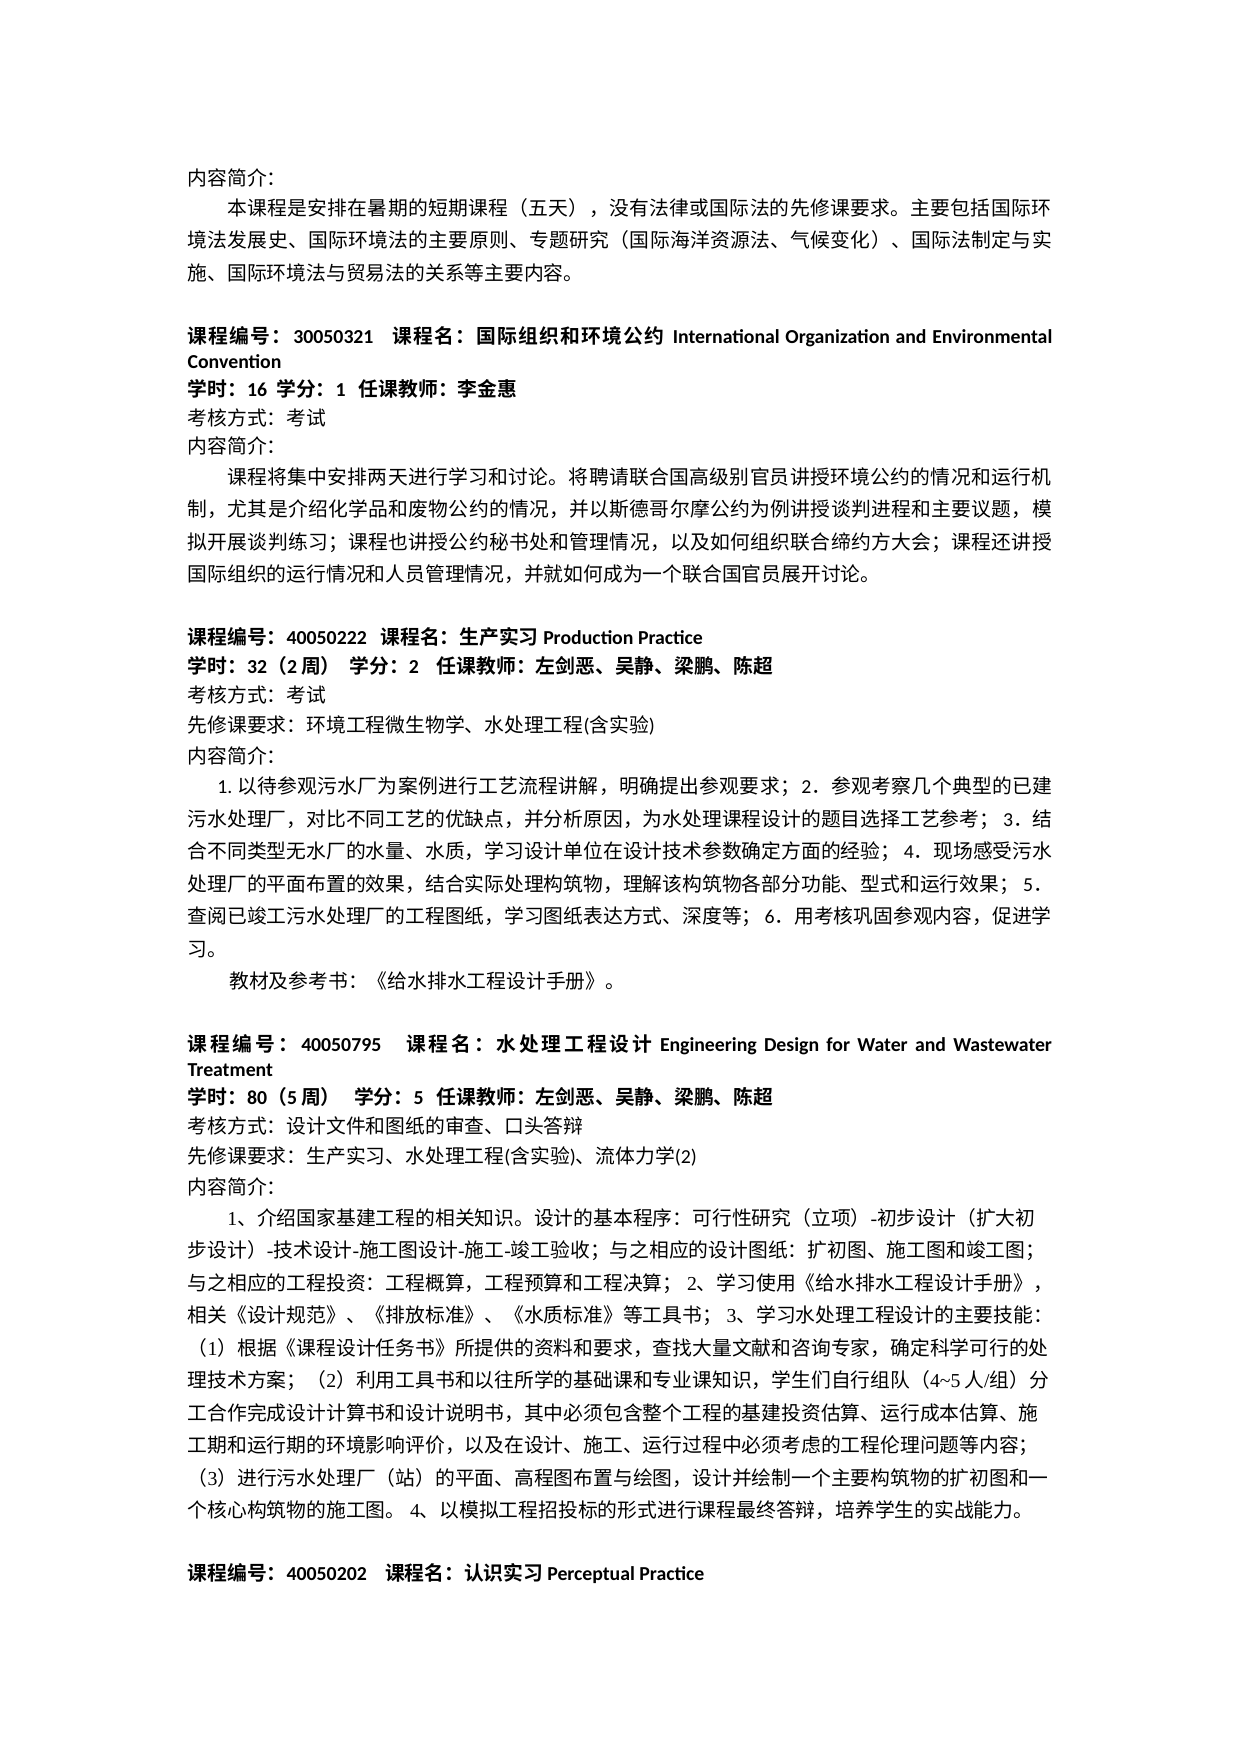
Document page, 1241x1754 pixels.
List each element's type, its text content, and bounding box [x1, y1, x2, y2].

text 教材及参考书：《给水排水工程设计手册》。 [187, 964, 1053, 996]
text 课程编号：30050321 课程名：国际组织和环境公约 International Organization and Environmental Convention [187, 321, 1053, 373]
text 本课程是安排在暑期的短期课程（五天），没有法律或国际法的先修课要求。主要包括国际环境法发展史、国际环境法的主要原则、专题研究（国际海洋资源法、气候变化）、国际法制定与实施、国际环境法与贸易法的关系等主要内容。 [187, 191, 1053, 288]
text 学时：16 学分：1 任课教师：李金惠 [187, 373, 1053, 402]
text 1、介绍国家基建工程的相关知识。设计的基本程序：可行性研究（立项）-初步设计（扩大初步设计）-技术设计-施工图设计-施工-竣工验收；与之相应的设计图纸：扩初图、施工图和竣工图；与之相应的工程投资：工程概算，工程预算和工程决算； 2、学习使用《给水排水工程设计手册》，相关《设计规范》、《排放标准》、《水质标准》等工具书； 3、学习水处理工程设计的主要技能：（1）根据《课程设计任务书》所提供的资料和要求，查找大量文献和咨询专家，确定科学可行的处理技术方案；（2）利用工具书和以往所学的基础课和专业课知识，学生们自行组队（4~5人/组）分工合作完成设计计算书和设计说明书，其中必须包含整个工程的基建投资估算、运行成本估算、施工期和运行期的环境影响评价，以及在设计、施工、运行过程中必须考虑的工程伦理问题等内容；（3）进行污水处理厂（站）的平面、高程图布置与绘图，设计并绘制一个主要构筑物的扩初图和一个核心构筑物的施工图。 4、以模拟工程招投标的形式进行课程最终答辩，培养学生的实战能力。 [187, 1200, 1053, 1525]
text 课程将集中安排两天进行学习和讨论。将聘请联合国高级别官员讲授环境公约的情况和运行机制，尤其是介绍化学品和废物公约的情况，并以斯德哥尔摩公约为例讲授谈判进程和主要议题，模拟开展谈判练习；课程也讲授公约秘书处和管理情况，以及如何组织联合缔约方大会；课程还讲授国际组织的运行情况和人员管理情况，并就如何成为一个联合国官员展开讨论。 [187, 459, 1053, 589]
text 先修课要求：生产实习、水处理工程(含实验)、流体力学(2) [187, 1139, 1053, 1172]
text 内容简介： [187, 1172, 1053, 1200]
text 学时：32（2周） 学分：2 任课教师：左剑恶、吴静、梁鹏、陈超 [187, 651, 1053, 679]
text 考核方式：设计文件和图纸的审查、口头答辩 [187, 1110, 1053, 1139]
text 内容简介： [187, 431, 1053, 459]
text 内容简介： [187, 740, 1053, 769]
text 内容简介： [187, 162, 1053, 191]
text 课程编号：40050222 课程名：生产实习 Production Practice [187, 622, 1053, 651]
text 学时：80（5周） 学分：5 任课教师：左剑恶、吴静、梁鹏、陈超 [187, 1082, 1053, 1110]
text 1. 以待参观污水厂为案例进行工艺流程讲解，明确提出参观要求；2．参观考察几个典型的已建污水处理厂，对比不同工艺的优缺点，并分析原因，为水处理课程设计的题目选择工艺参考；3．结合不同类型无水厂的水量、水质，学习设计单位在设计技术参数确定方面的经验；4．现场感受污水处理厂的平面布置的效果，结合实际处理构筑物，理解该构筑物各部分功能、型式和运行效果；5．查阅已竣工污水处理厂的工程图纸，学习图纸表达方式、深度等；6．用考核巩固参观内容，促进学习。 [187, 769, 1053, 964]
text 考核方式：考试 [187, 402, 1053, 431]
text 考核方式：考试 [187, 679, 1053, 708]
text 课程编号：40050795 课程名：水处理工程设计Engineering Design for Water and Wastewater Treatment [187, 1029, 1053, 1082]
text 课程编号：40050202 课程名：认识实习Perceptual Practice [187, 1558, 1053, 1586]
text 先修课要求：环境工程微生物学、水处理工程(含实验) [187, 708, 1053, 740]
